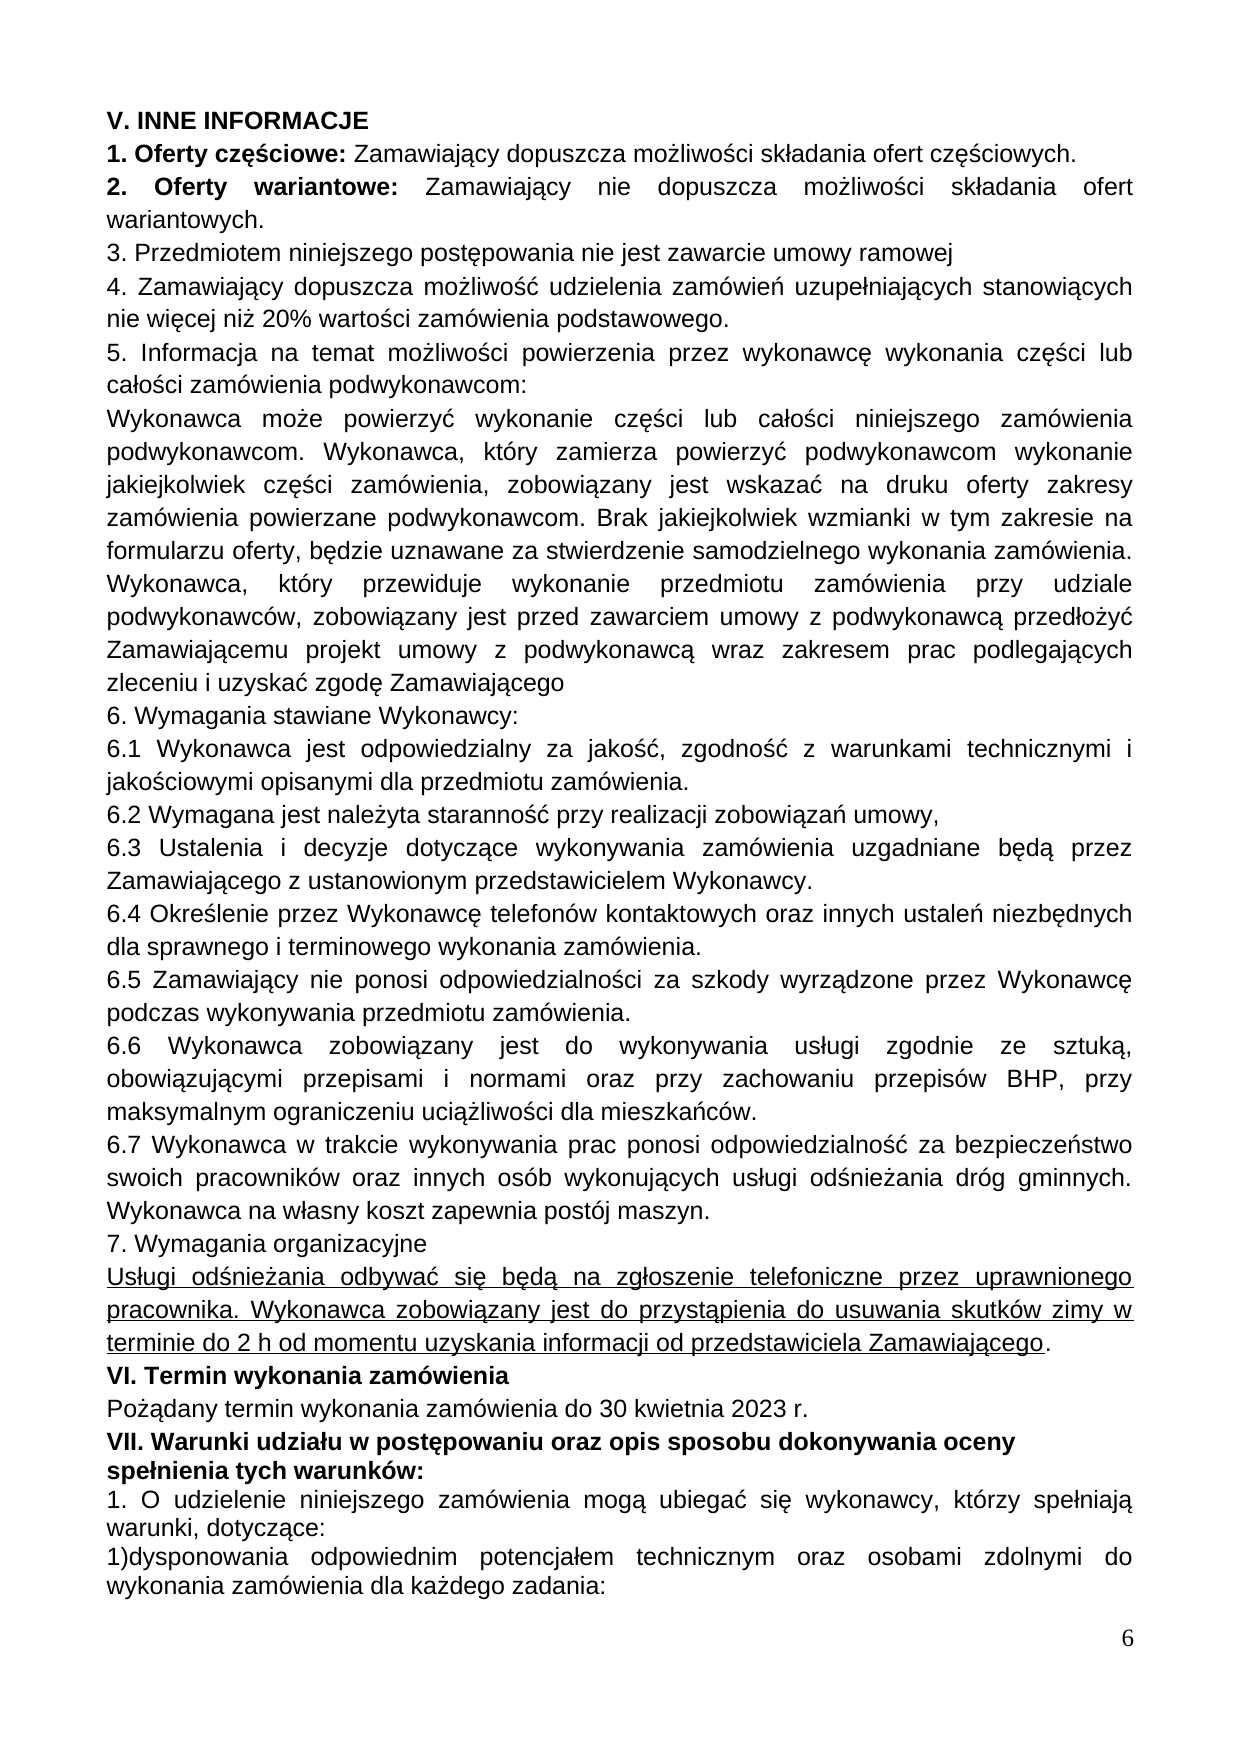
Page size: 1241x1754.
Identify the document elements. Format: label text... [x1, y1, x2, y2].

text 7. Wymagania organizacyjne [106, 1229, 1134, 1258]
text 6.6 Wykonawca zobowiązany jest do wykonywania usługi zgodnie ze sztuką, obowiązującymi przepisami i normami oraz przy zachowaniu przepisów BHP, przy maksymalnym ograniczeniu uciążliwości dla mieszkańców. [106, 1031, 1134, 1126]
text 4. Zamawiający dopuszcza możliwość udzielenia zamówień uzupełniających stanowiących nie więcej niż 20% wartości zamówienia podstawowego. [106, 271, 1134, 333]
text Wykonawca może powierzyć wykonanie części lub całości niniejszego zamówienia podwykonawcom. Wykonawca, który zamierza powierzyć podwykonawcom wykonanie jakiejkolwiek części zamówienia, zobowiązany jest wskazać na druku oferty zakresy zamówienia powierzane podwykonawcom. Brak jakiejkolwiek wzmianki w tym zakresie na formularzu oferty, będzie uznawane za stwierdzenie samodzielnego wykonania zamówienia. Wykonawca, który przewiduje wykonanie przedmiotu zamówienia przy udziale podwykonawców, zobowiązany jest przed zawarciem umowy z podwykonawcą przedłożyć Zamawiającemu projekt umowy z podwykonawcą wraz zakresem prac podlegających zleceniu i uzyskać zgodę Zamawiającego [106, 403, 1134, 696]
text 3. Przedmiotem niniejszego postępowania nie jest zawarcie umowy ramowej [106, 238, 1134, 267]
text 6.4 Określenie przez Wykonawcę telefonów kontaktowych oraz innych ustaleń niezbędnych dla sprawnego i terminowego wykonania zamówienia. [106, 899, 1134, 961]
text 6.5 Zamawiający nie ponosi odpowiedzialności za szkody wyrządzone przez Wykonawcę podczas wykonywania przedmiotu zamówienia. [106, 965, 1134, 1027]
text 1)dysponowania odpowiednim potencjałem technicznym oraz osobami zdolnymi do wykonania zamówienia dla każdego zadania: [106, 1542, 1134, 1600]
text 6.3 Ustalenia i decyzje dotyczące wykonywania zamówienia uzgadniane będą przez Zamawiającego z ustanowionym przedstawicielem Wykonawcy. [106, 833, 1134, 894]
text Usługi odśnieżania odbywać się będą na zgłoszenie telefoniczne przez uprawnionego pracownika. Wykonawca zobowiązany jest do przystąpienia do usuwania skutków zimy w terminie do 2 h od momentu uzyskania informacji od przedstawiciela Zamawiającego. [106, 1262, 1134, 1287]
text 6.2 Wymagana jest należyta staranność przy realizacji zobowiązań umowy, [106, 800, 1134, 828]
text Pożądany termin wykonania zamówienia do 30 kwietnia 2023 r. [106, 1394, 1134, 1423]
text 2. Oferty wariantowe: Zamawiający nie dopuszcza możliwości składania ofert wariantowych. [106, 172, 1134, 234]
text VI. Termin wykonania zamówienia [106, 1361, 1134, 1390]
text 1. O udzielenie niniejszego zamówienia mogą ubiegać się wykonawcy, którzy spełniają warunki, dotyczące: [106, 1485, 1134, 1542]
text 1. Oferty częściowe: Zamawiający dopuszcza możliwości składania ofert częściowych. [106, 139, 1134, 168]
text Usługi odśnieżania odbywać się będą na zgłoszenie telefoniczne przez uprawnionego pracownika. Wykonawca zobowiązany jest do przystąpienia do usuwania skutków zimy w terminie do 2 h od momentu uzyskania informacji od przedstawiciela Zamawiającego. [106, 1288, 1134, 1320]
text VII. Warunki udziału w postępowaniu oraz opis sposobu dokonywania oceny spełnienia tych warunków: [106, 1427, 1134, 1485]
text 6.1 Wykonawca jest odpowiedzialny za jakość, zgodność z warunkami technicznymi i jakościowymi opisanymi dla przedmiotu zamówienia. [106, 734, 1134, 796]
text 6.7 Wykonawca w trakcie wykonywania prac ponosi odpowiedzialność za bezpieczeństwo swoich pracowników oraz innych osób wykonujących usługi odśnieżania dróg gminnych. Wykonawca na własny koszt zapewnia postój maszyn. [106, 1130, 1134, 1225]
text Usługi odśnieżania odbywać się będą na zgłoszenie telefoniczne przez uprawnionego pracownika. Wykonawca zobowiązany jest do przystąpienia do usuwania skutków zimy w terminie do 2 h od momentu uzyskania informacji od przedstawiciela Zamawiającego. [106, 1321, 1134, 1357]
text 6. Wymagania stawiane Wykonawcy: [106, 701, 1134, 729]
text 5. Informacja na temat możliwości powierzenia przez wykonawcę wykonania części lub całości zamówienia podwykonawcom: [106, 337, 1134, 399]
text V. INNE INFORMACJE [106, 106, 1134, 135]
